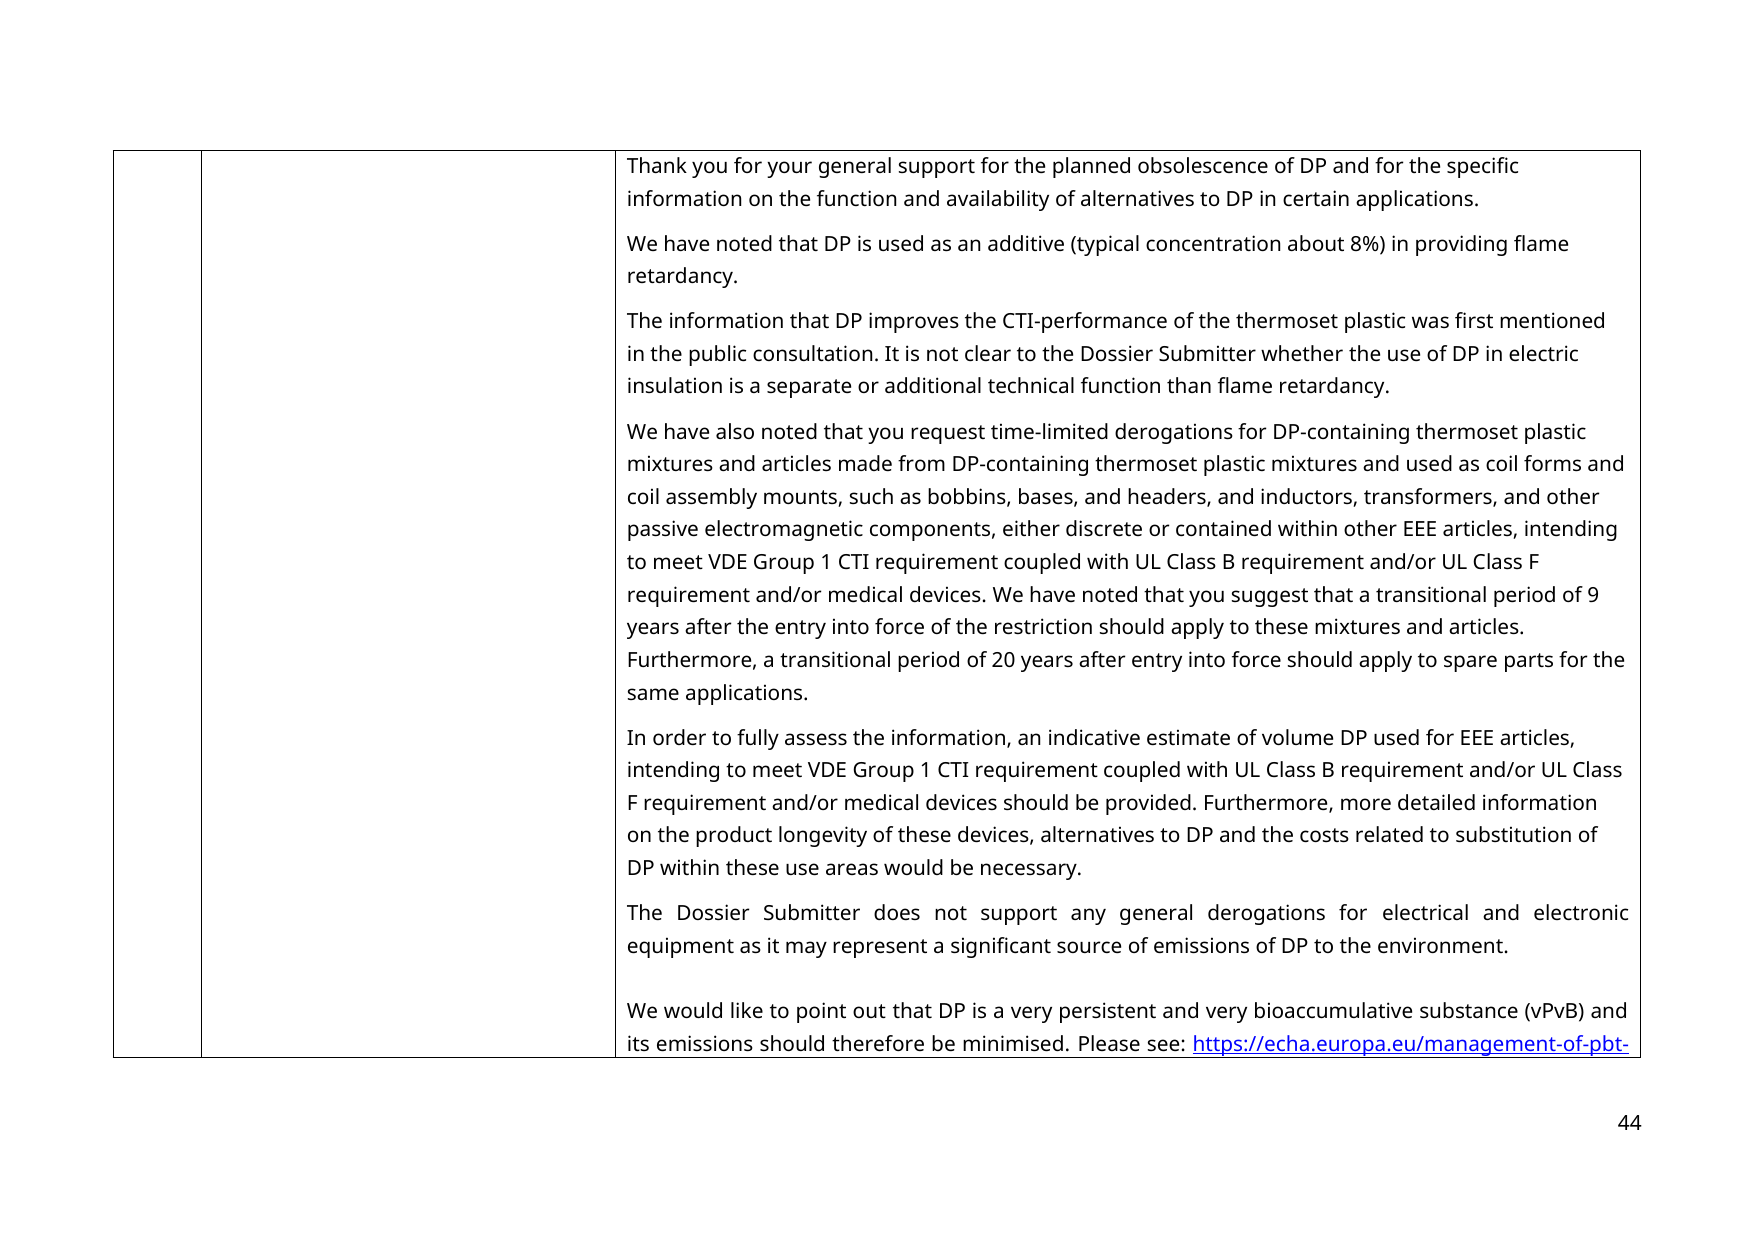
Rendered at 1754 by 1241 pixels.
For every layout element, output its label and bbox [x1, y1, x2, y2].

table_cell [616, 151, 1640, 1057]
